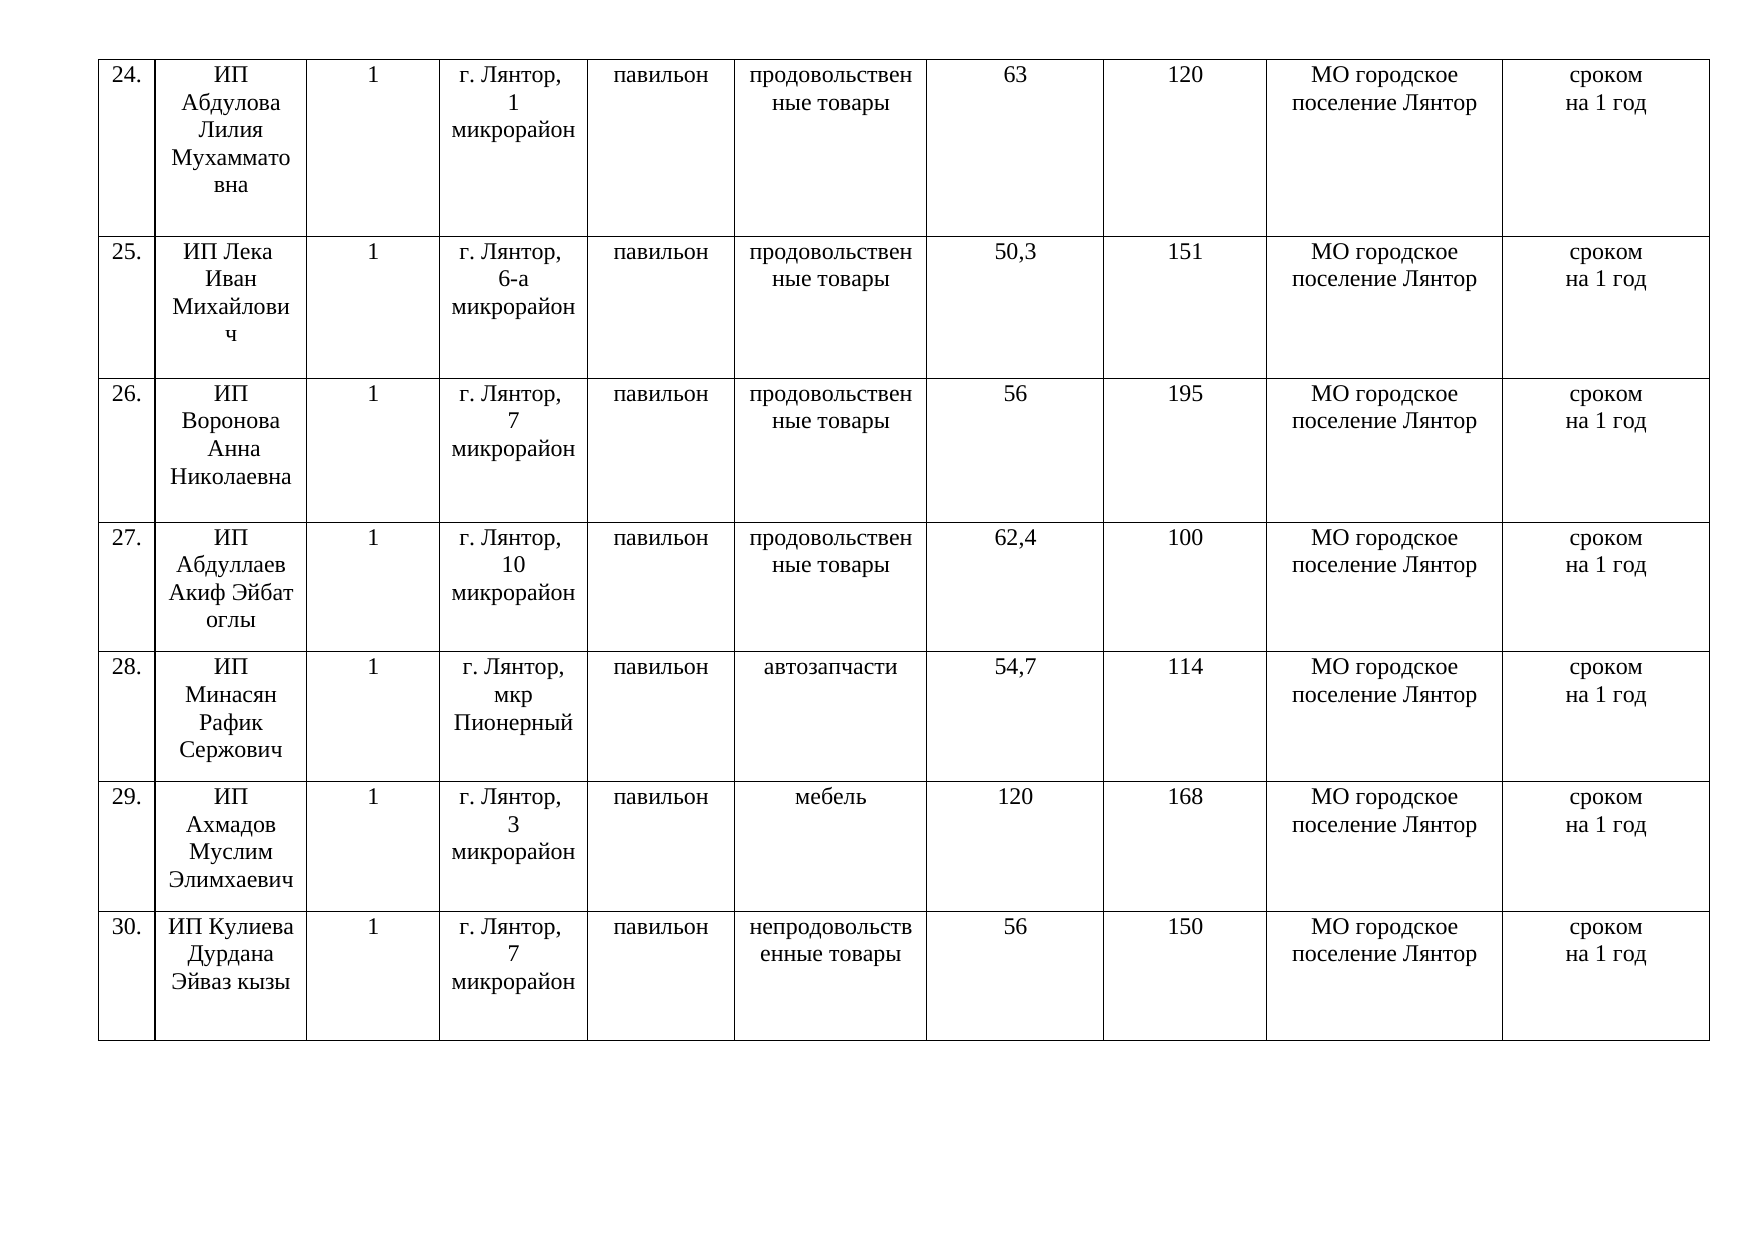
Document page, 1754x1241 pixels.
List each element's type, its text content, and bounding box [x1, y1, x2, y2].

table_cell 114 [1104, 652, 1266, 781]
table_cell павильон [588, 912, 734, 1040]
table_cell 62,4 [927, 523, 1103, 651]
table_cell автозапчасти [735, 652, 926, 781]
table_cell 120 [1104, 60, 1266, 236]
table_cell 28. [99, 652, 154, 781]
table_cell 1 [307, 652, 439, 781]
table_cell 1 [307, 912, 439, 1040]
table_cell сроком на 1 год [1503, 379, 1709, 522]
table_cell МО городское поселение Лянтор [1267, 237, 1502, 378]
table_cell г. Лянтор, 6-а микрорайон [440, 237, 587, 378]
table_cell сроком на 1 год [1503, 60, 1709, 236]
table_cell 26. [99, 379, 154, 522]
table_cell павильон [588, 237, 734, 378]
table_cell 29. [99, 782, 154, 911]
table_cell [1267, 60, 1502, 236]
table_cell МО городское поселение Лянтор [1267, 523, 1502, 651]
table_cell павильон [588, 782, 734, 911]
table_cell 50,3 [927, 237, 1103, 378]
table_cell продовольственные товары [735, 237, 926, 378]
table_cell мебель [735, 782, 926, 911]
table_cell 1 [307, 379, 439, 522]
table_cell непродовольственные товары [735, 912, 926, 1040]
table_cell МО городское поселение Лянтор [1267, 379, 1502, 522]
table_cell ИП Воронова Анна Николаевна [156, 379, 306, 522]
table_cell 100 [1104, 523, 1266, 651]
table_cell 151 [1104, 237, 1266, 378]
table_cell 27. [99, 523, 154, 651]
table_cell 63 [927, 60, 1103, 236]
table_cell 54,7 [927, 652, 1103, 781]
table_cell 30. [99, 912, 154, 1040]
table_cell продовольственные товары [735, 523, 926, 651]
table_cell продовольственные товары [735, 379, 926, 522]
table_cell ИП Кулиева Дурдана Эйваз кызы [156, 912, 306, 1040]
table_cell ИП Ахмадов Муслим Элимхаевич [156, 782, 306, 911]
table_cell павильон [588, 652, 734, 781]
table_cell ИП Абдулова Лилия Мухамматовна [156, 60, 306, 236]
table_cell павильон [588, 379, 734, 522]
table_cell сроком на 1 год [1503, 652, 1709, 781]
table_cell 56 [927, 912, 1103, 1040]
table_cell г. Лянтор, 10 микрорайон [440, 523, 587, 651]
table_cell 195 [1104, 379, 1266, 522]
table_cell 25. [99, 237, 154, 378]
table_cell г. Лянтор, 3 микрорайон [440, 782, 587, 911]
table_cell ИП Минасян Рафик Сержович [156, 652, 306, 781]
table_cell г. Лянтор, 7 микрорайон [440, 379, 587, 522]
table_cell 1 [307, 782, 439, 911]
table_cell павильон [588, 523, 734, 651]
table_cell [735, 60, 926, 236]
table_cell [1267, 912, 1502, 1040]
table_cell 1 [307, 60, 439, 236]
table_cell г. Лянтор, мкр Пионерный [440, 652, 587, 781]
table_cell сроком на 1 год [1503, 782, 1709, 911]
table_cell сроком на 1 год [1503, 912, 1709, 1040]
table_cell 168 [1104, 782, 1266, 911]
table_cell ИП Лека Иван Михайлович [156, 237, 306, 378]
table_cell сроком на 1 год [1503, 523, 1709, 651]
table_cell МО городское поселение Лянтор [1267, 652, 1502, 781]
table_cell павильон [588, 60, 734, 236]
table_cell сроком на 1 год [1503, 237, 1709, 378]
table_cell г. Лянтор, 1 микрорайон [440, 60, 587, 236]
table_cell ИП Абдуллаев Акиф Эйбат оглы [156, 523, 306, 651]
table_cell 120 [927, 782, 1103, 911]
table_cell 1 [307, 523, 439, 651]
table_cell 24. [99, 60, 154, 236]
table_cell 1 [307, 237, 439, 378]
table_cell МО городское поселение Лянтор [1267, 782, 1502, 911]
table_cell г. Лянтор, 7 микрорайон [440, 912, 587, 1040]
table_cell 150 [1104, 912, 1266, 1040]
table_cell 56 [927, 379, 1103, 522]
